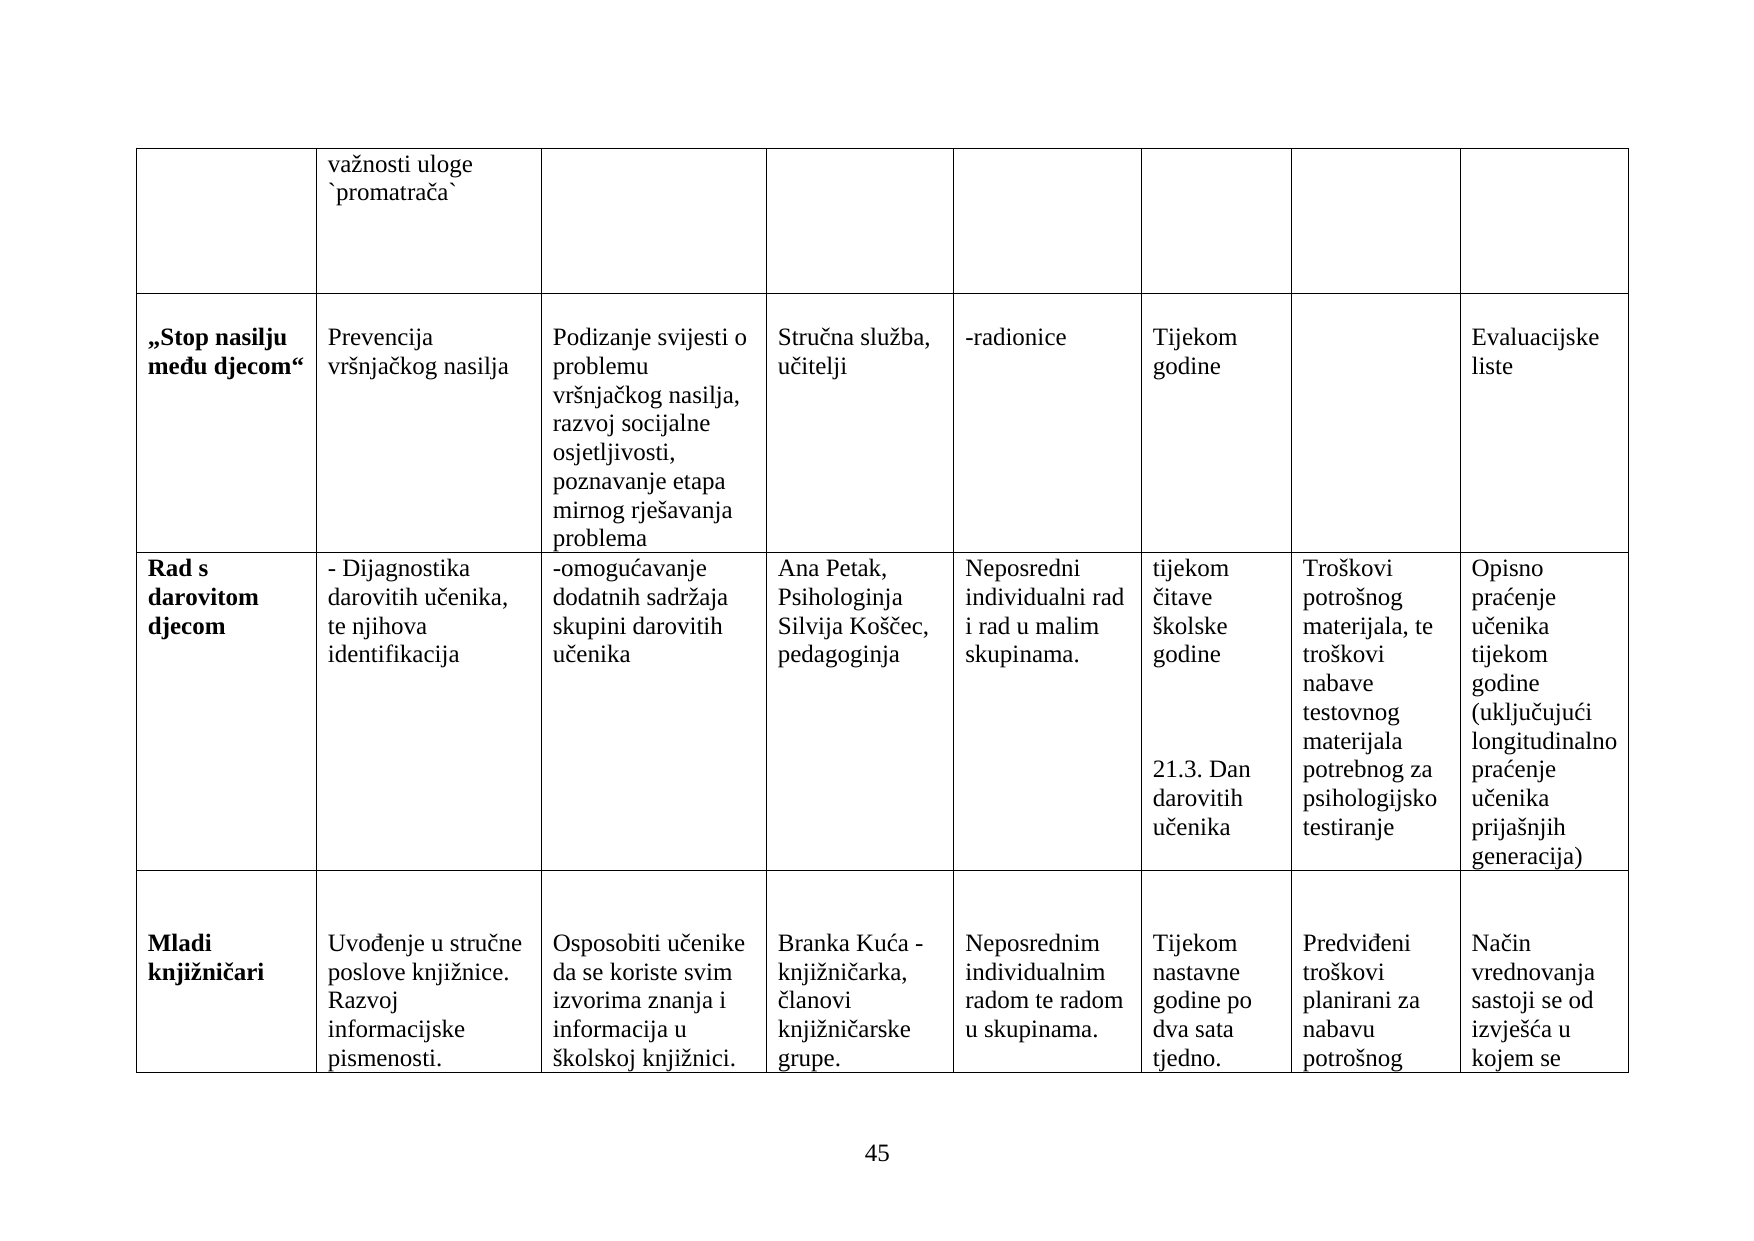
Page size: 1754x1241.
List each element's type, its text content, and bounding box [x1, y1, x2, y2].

table_cell Podizanje svijesti o problemu vršnjačkog nasilja, razvoj socijalne osjetljivosti, poznavanje etapa mirnog rješavanja problema [542, 294, 766, 552]
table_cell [1292, 871, 1460, 1072]
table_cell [1461, 871, 1628, 1072]
table_cell Evaluacijske liste [1461, 294, 1628, 552]
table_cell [1142, 871, 1291, 1072]
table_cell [137, 149, 316, 292]
table_cell -omogućavanje dodatnih sadržaja skupini darovitih učenika [542, 553, 766, 869]
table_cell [317, 149, 541, 292]
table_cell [767, 871, 953, 1072]
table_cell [317, 871, 541, 1072]
table_cell [1292, 294, 1460, 552]
table_cell Ana Petak, Psihologinja Silvija Koščec, pedagoginja [767, 553, 953, 869]
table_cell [954, 871, 1141, 1072]
table_cell - Dijagnostika darovitih učenika, te njihova identifikacija [317, 553, 541, 869]
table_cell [1461, 149, 1628, 292]
table_cell Stručna služba, učitelji [767, 294, 953, 552]
table_cell Tijekom godine [1142, 294, 1291, 552]
table_cell Prevencija vršnjačkog nasilja [317, 294, 541, 552]
table_cell -radionice [954, 294, 1141, 552]
table_cell Mladi knjižničari [137, 871, 316, 1072]
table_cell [767, 149, 953, 292]
table_cell tijekom čitave školske godine 21.3. Dan darovitih učenika [1142, 553, 1291, 869]
table_cell Opisno praćenje učenika tijekom godine (uključujući longitudinalno praćenje učenika prijašnjih generacija) [1461, 553, 1628, 869]
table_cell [954, 149, 1141, 292]
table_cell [1292, 149, 1460, 292]
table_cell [1142, 149, 1291, 292]
table_cell Neposredni individualni rad i rad u malim skupinama. [954, 553, 1141, 869]
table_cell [542, 871, 766, 1072]
table_cell „Stop nasilju među djecom“ [137, 294, 316, 552]
table_cell Troškovi potrošnog materijala, te troškovi nabave testovnog materijala potrebnog za psihologijsko testiranje [1292, 553, 1460, 869]
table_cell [542, 149, 766, 292]
table_cell Rad s darovitom djecom [137, 553, 316, 869]
